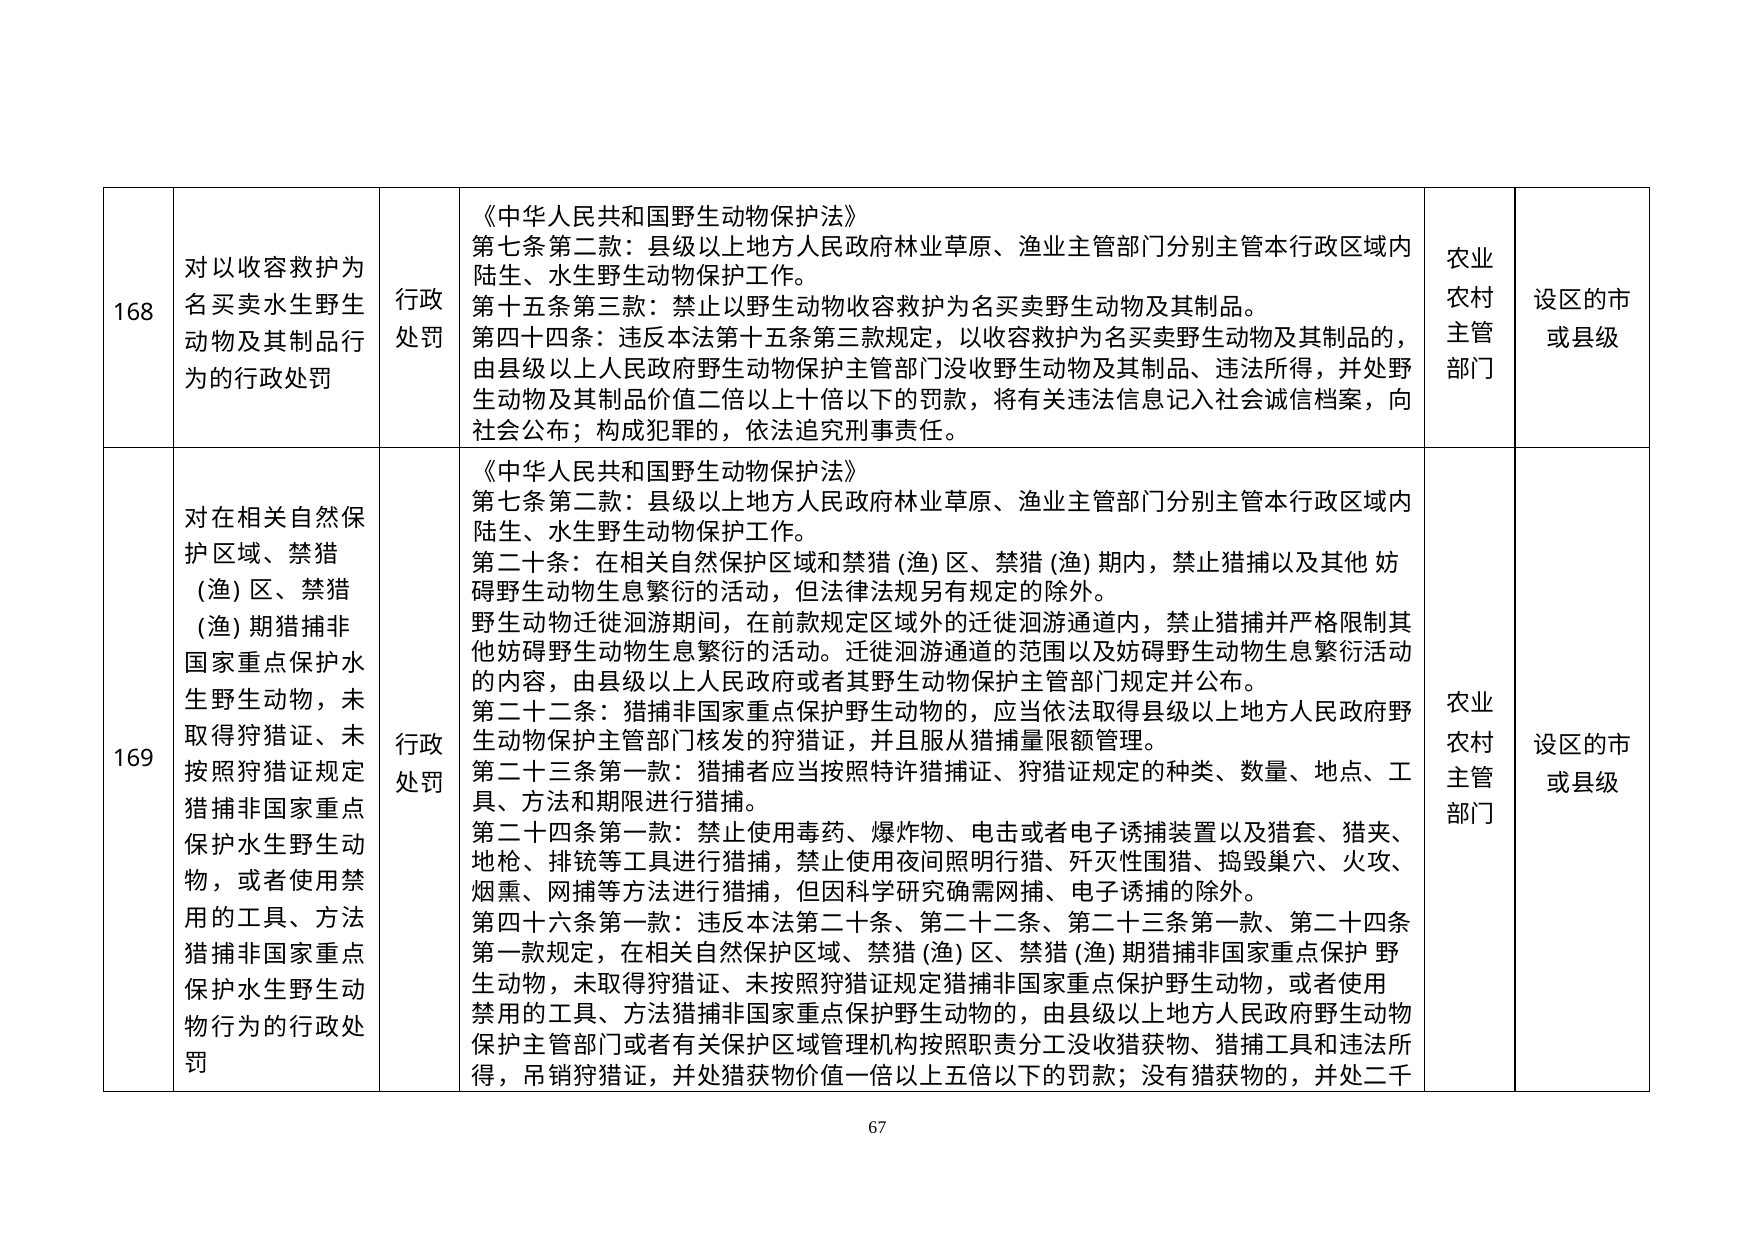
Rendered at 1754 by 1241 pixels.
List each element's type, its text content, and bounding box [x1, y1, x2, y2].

table_header 设区的市 或县级 [1516, 188, 1649, 446]
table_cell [460, 448, 1424, 1091]
table_header 对以收容救护为 名买卖水生野生 动物及其制品行 为的行政处罚 [174, 188, 379, 446]
table_header 行政 处罚 [380, 188, 459, 446]
table_header 168 [104, 188, 173, 446]
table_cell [174, 448, 379, 1091]
table_cell 169 [104, 448, 173, 1091]
table_header 农业 农村 主管 部门 [1425, 188, 1514, 446]
table_cell 农业 农村 主管 部门 [1425, 448, 1514, 1091]
table_cell 行政 处罚 [380, 448, 459, 1091]
table_cell 设区的市 或县级 [1516, 448, 1649, 1091]
table_header 《中华人民共和国野生动物保护法》 第七条第二款：县级以上地方人民政府林业草原、渔业主管部门分别主管本行政区域内 陆生、水生野生动物保护工作。 第十五条第三款：禁止以野生动物收容救护为名买卖野生动物及其制品。 第四十四条：违反本法第十五条第三款规定，以收容救护为名买卖野生动物及其制品的， 由县级以上人民政府野生动物保护主管部门没收野生动物及其制品、违法所得，并处野 生动物及其制品价值二倍以上十倍以下的罚款，将有关违法信息记入社会诚信档案，向 社会公布；构成犯罪的，依法追究刑事责任。 [460, 188, 1424, 446]
